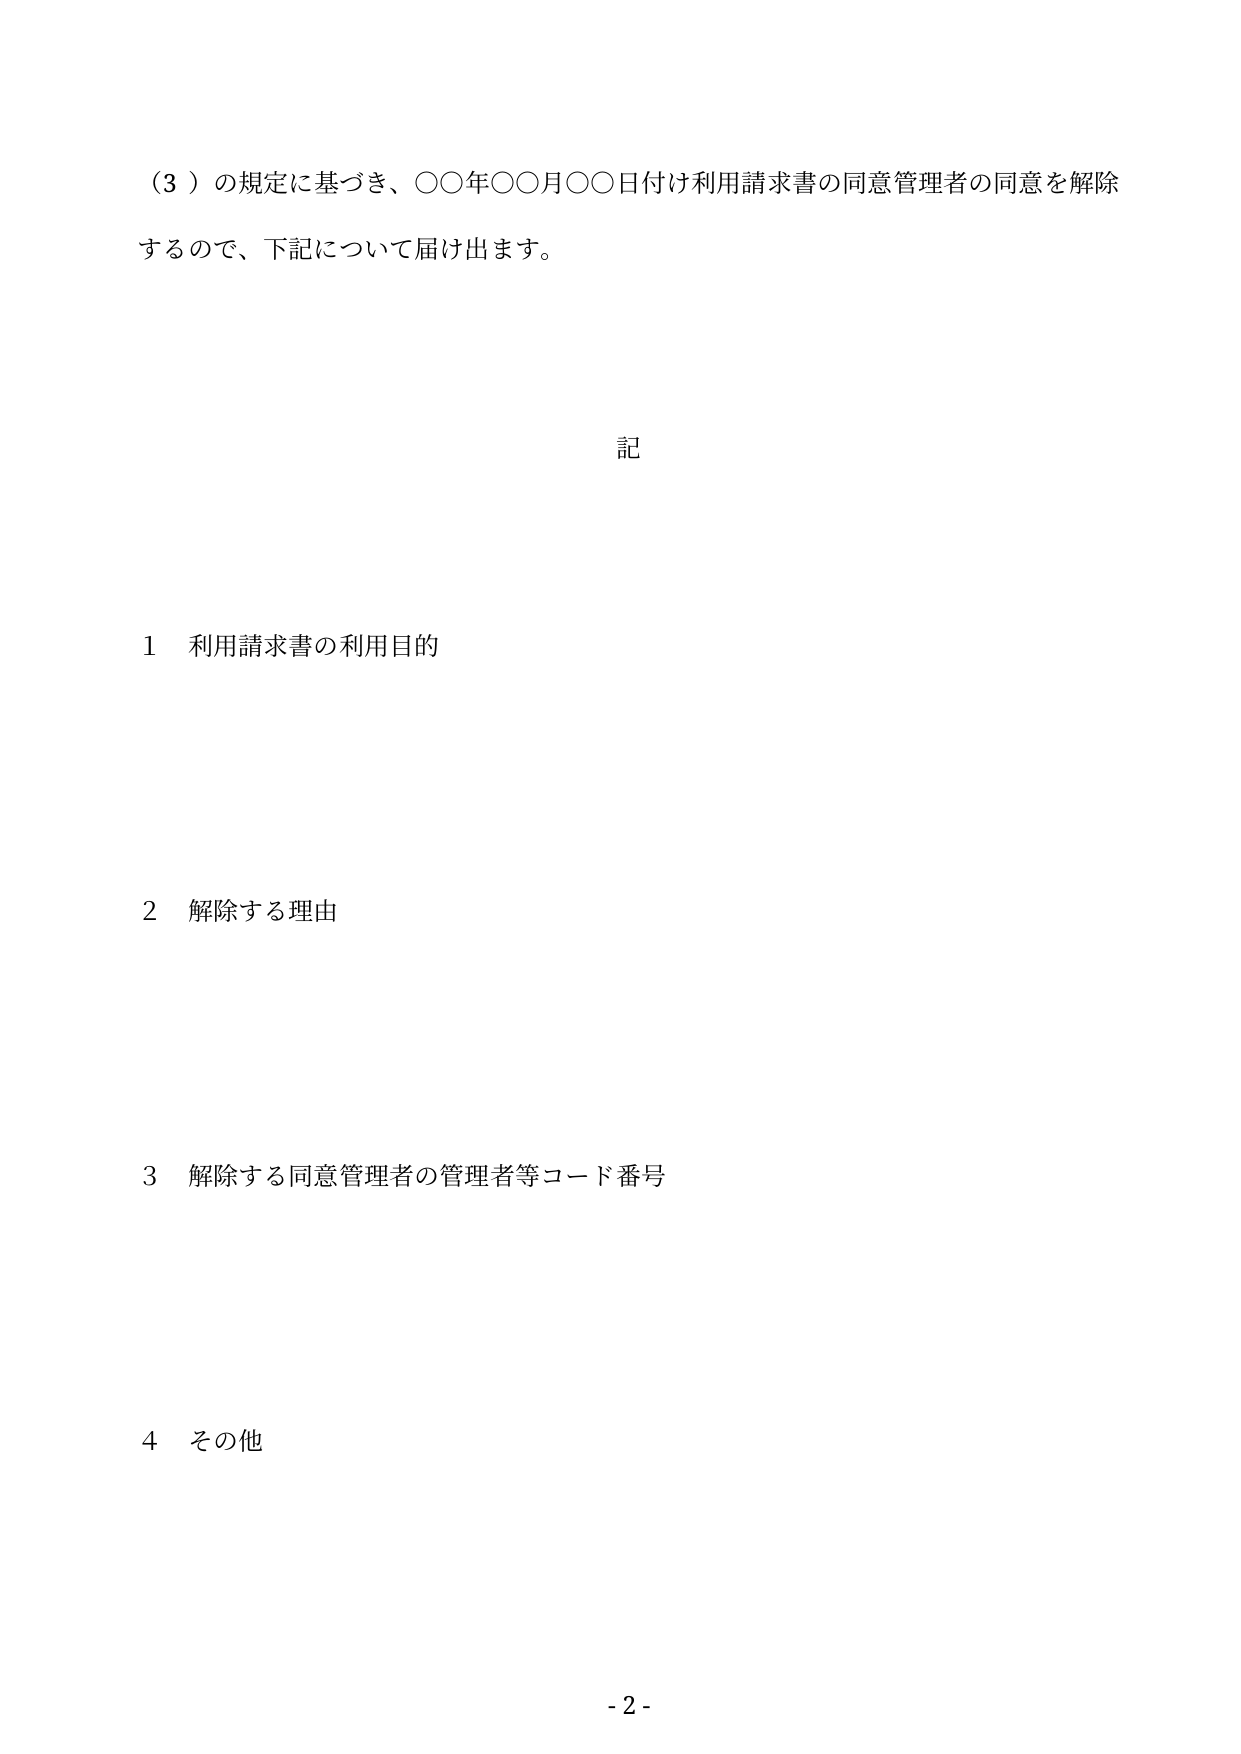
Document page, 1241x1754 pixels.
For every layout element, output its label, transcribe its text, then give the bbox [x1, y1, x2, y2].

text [137, 148, 1121, 281]
text １ 利用請求書の利用目的 [137, 612, 1121, 678]
text ３ 解除する同意管理者の管理者等コード番号 [137, 1142, 1121, 1208]
text ２ 解除する理由 [137, 877, 1121, 943]
text 記 [137, 413, 1121, 479]
text ４ その他 [137, 1407, 1121, 1473]
